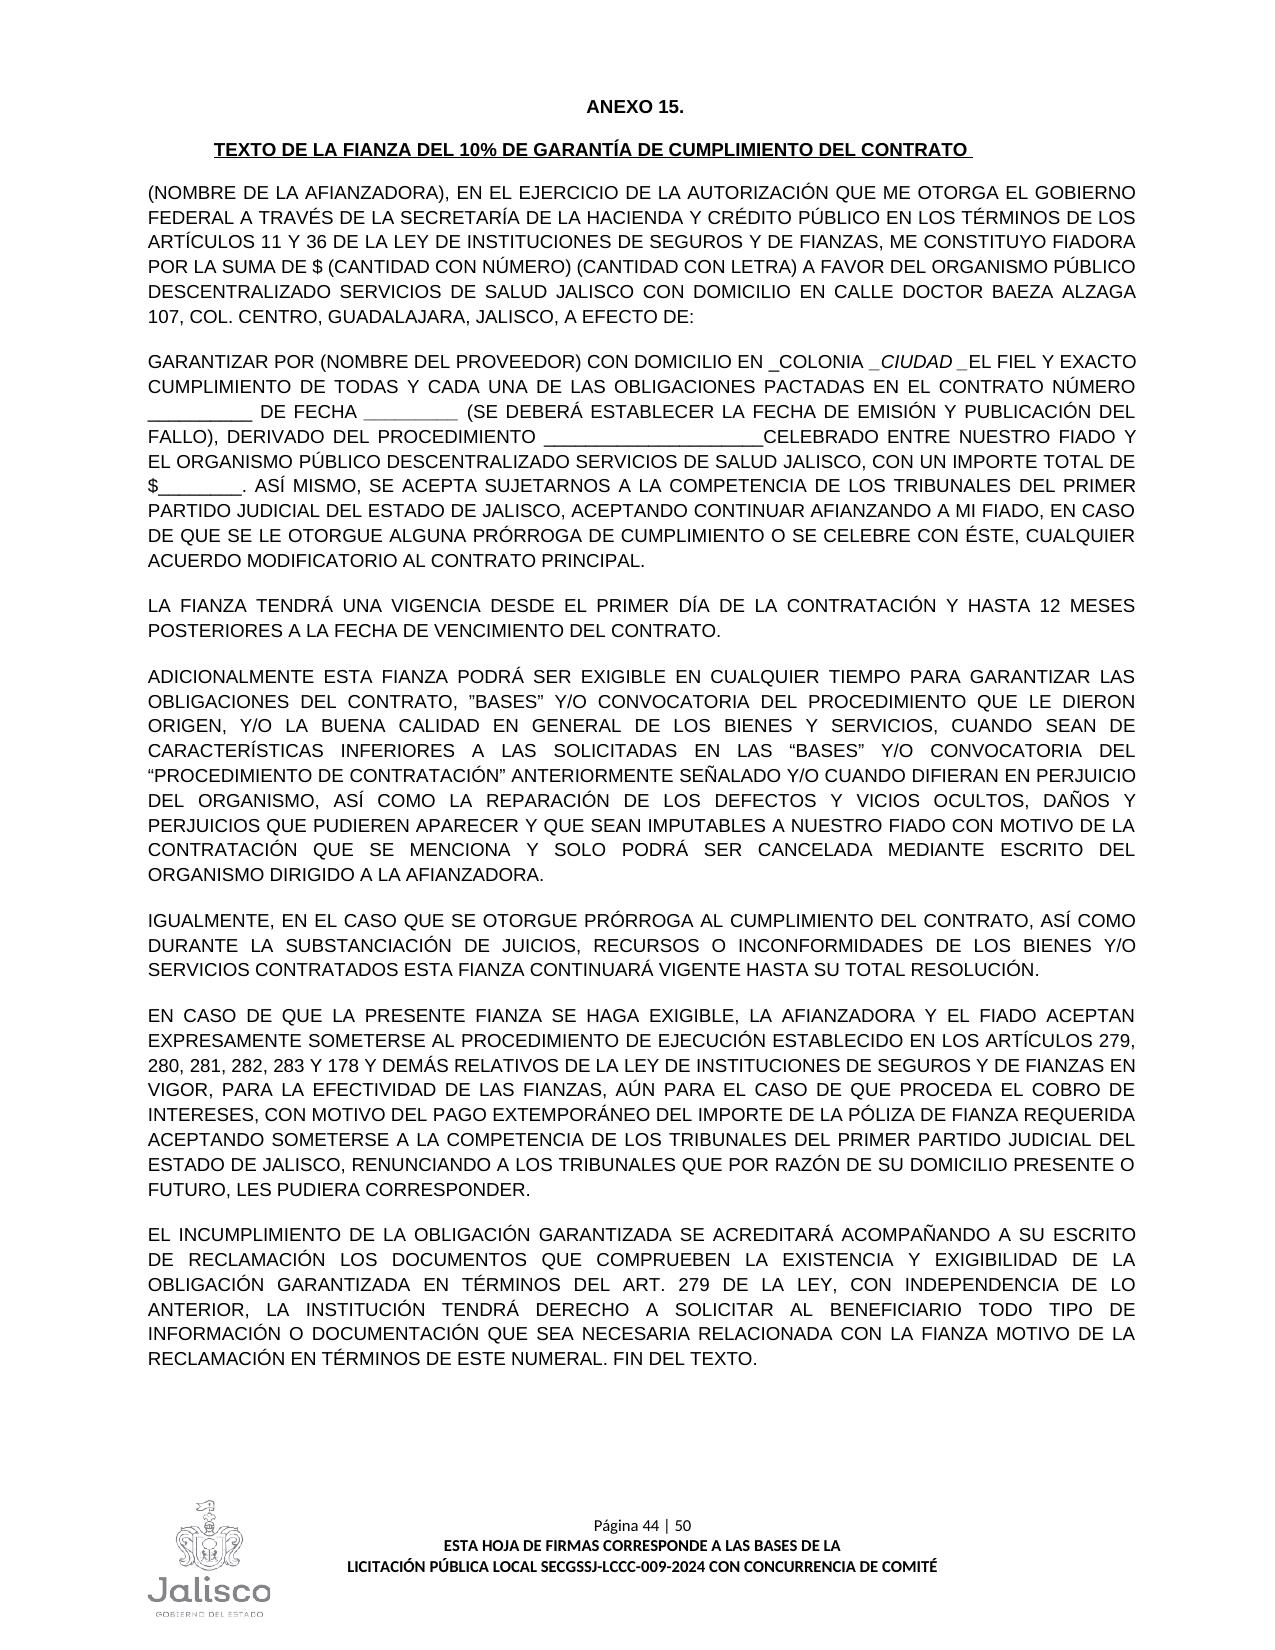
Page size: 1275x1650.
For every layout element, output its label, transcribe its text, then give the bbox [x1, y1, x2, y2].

text GARANTIZAR POR (NOMBRE DEL PROVEEDOR) CON DOMICILIO EN _COLONIA _CIUDAD _EL FIEL Y EXACTO CUMPLIMIENTO DE TODAS Y CADA UNA DE LAS OBLIGACIONES PACTADAS EN EL CONTRATO NÚMERO __________ DE FECHA _________ (SE DEBERÁ ESTABLECER LA FECHA DE EMISIÓN Y PUBLICACIÓN DEL FALLO), DERIVADO DEL PROCEDIMIENTO _____________________CELEBRADO ENTRE NUESTRO FIADO Y EL ORGANISMO PÚBLICO DESCENTRALIZADO SERVICIOS DE SALUD JALISCO, CON UN IMPORTE TOTAL DE $________. ASÍ MISMO, SE ACEPTA SUJETARNOS A LA COMPETENCIA DE LOS TRIBUNALES DEL PRIMER PARTIDO JUDICIAL DEL ESTADO DE JALISCO, ACEPTANDO CONTINUAR AFIANZANDO A MI FIADO, EN CASO DE QUE SE LE OTORGUE ALGUNA PRÓRROGA DE CUMPLIMIENTO O SE CELEBRE CON ÉSTE, CUALQUIER ACUERDO MODIFICATORIO AL CONTRATO PRINCIPAL. [148, 351, 1137, 571]
text IGUALMENTE, EN EL CASO QUE SE OTORGUE PRÓRROGA AL CUMPLIMIENTO DEL CONTRATO, ASÍ COMO DURANTE LA SUBSTANCIACIÓN DE JUICIOS, RECURSOS O INCONFORMIDADES DE LOS BIENES Y/O SERVICIOS CONTRATADOS ESTA FIANZA CONTINUARÁ VIGENTE HASTA SU TOTAL RESOLUCIÓN. [148, 909, 1137, 981]
text ADICIONALMENTE ESTA FIANZA PODRÁ SER EXIGIBLE EN CUALQUIER TIEMPO PARA GARANTIZAR LAS OBLIGACIONES DEL CONTRATO, ”BASES” Y/O CONVOCATORIA DEL PROCEDIMIENTO QUE LE DIERON ORIGEN, Y/O LA BUENA CALIDAD EN GENERAL DE LOS BIENES Y SERVICIOS, CUANDO SEAN DE CARACTERÍSTICAS INFERIORES A LAS SOLICITADAS EN LAS “BASES” Y/O CONVOCATORIA DEL “PROCEDIMIENTO DE CONTRATACIÓN” ANTERIORMENTE SEÑALADO Y/O CUANDO DIFIERAN EN PERJUICIO DEL ORGANISMO, ASÍ COMO LA REPARACIÓN DE LOS DEFECTOS Y VICIOS OCULTOS, DAÑOS Y PERJUICIOS QUE PUDIEREN APARECER Y QUE SEAN IMPUTABLES A NUESTRO FIADO CON MOTIVO DE LA CONTRATACIÓN QUE SE MENCIONA Y SOLO PODRÁ SER CANCELADA MEDIANTE ESCRITO DEL ORGANISMO DIRIGIDO A LA AFIANZADORA. [148, 666, 1137, 886]
text (NOMBRE DE LA AFIANZADORA), EN EL EJERCICIO DE LA AUTORIZACIÓN QUE ME OTORGA EL GOBIERNO FEDERAL A TRAVÉS DE LA SECRETARÍA DE LA HACIENDA Y CRÉDITO PÚBLICO EN LOS TÉRMINOS DE LOS ARTÍCULOS 11 Y 36 DE LA LEY DE INSTITUCIONES DE SEGUROS Y DE FIANZAS, ME CONSTITUYO FIADORA POR LA SUMA DE $ (CANTIDAD CON NÚMERO) (CANTIDAD CON LETRA) A FAVOR DEL ORGANISMO PÚBLICO DESCENTRALIZADO SERVICIOS DE SALUD JALISCO CON DOMICILIO EN CALLE DOCTOR BAEZA ALZAGA 107, COL. CENTRO, GUADALAJARA, JALISCO, A EFECTO DE: [148, 182, 1137, 327]
text ANEXO 15. [148, 95, 1122, 117]
text TEXTO DE LA FIANZA DEL 10% DE GARANTÍA DE CUMPLIMIENTO DEL CONTRATO [59, 138, 1122, 160]
picture [147, 1500, 271, 1617]
text EL INCUMPLIMIENTO DE LA OBLIGACIÓN GARANTIZADA SE ACREDITARÁ ACOMPAÑANDO A SU ESCRITO DE RECLAMACIÓN LOS DOCUMENTOS QUE COMPRUEBEN LA EXISTENCIA Y EXIGIBILIDAD DE LA OBLIGACIÓN GARANTIZADA EN TÉRMINOS DEL ART. 279 DE LA LEY, CON INDEPENDENCIA DE LO ANTERIOR, LA INSTITUCIÓN TENDRÁ DERECHO A SOLICITAR AL BENEFICIARIO TODO TIPO DE INFORMACIÓN O DOCUMENTACIÓN QUE SEA NECESARIA RELACIONADA CON LA FIANZA MOTIVO DE LA RECLAMACIÓN EN TÉRMINOS DE ESTE NUMERAL. FIN DEL TEXTO. [148, 1224, 1137, 1369]
text LA FIANZA TENDRÁ UNA VIGENCIA DESDE EL PRIMER DÍA DE LA CONTRATACIÓN Y HASTA 12 MESES POSTERIORES A LA FECHA DE VENCIMIENTO DEL CONTRATO. [148, 595, 1137, 642]
text EN CASO DE QUE LA PRESENTE FIANZA SE HAGA EXIGIBLE, LA AFIANZADORA Y EL FIADO ACEPTAN EXPRESAMENTE SOMETERSE AL PROCEDIMIENTO DE EJECUCIÓN ESTABLECIDO EN LOS ARTÍCULOS 279, 280, 281, 282, 283 Y 178 Y DEMÁS RELATIVOS DE LA LEY DE INSTITUCIONES DE SEGUROS Y DE FIANZAS EN VIGOR, PARA LA EFECTIVIDAD DE LAS FIANZAS, AÚN PARA EL CASO DE QUE PROCEDA EL COBRO DE INTERESES, CON MOTIVO DEL PAGO EXTEMPORÁNEO DEL IMPORTE DE LA PÓLIZA DE FIANZA REQUERIDA ACEPTANDO SOMETERSE A LA COMPETENCIA DE LOS TRIBUNALES DEL PRIMER PARTIDO JUDICIAL DEL ESTADO DE JALISCO, RENUNCIANDO A LOS TRIBUNALES QUE POR RAZÓN DE SU DOMICILIO PRESENTE O FUTURO, LES PUDIERA CORRESPONDER. [148, 1005, 1137, 1200]
